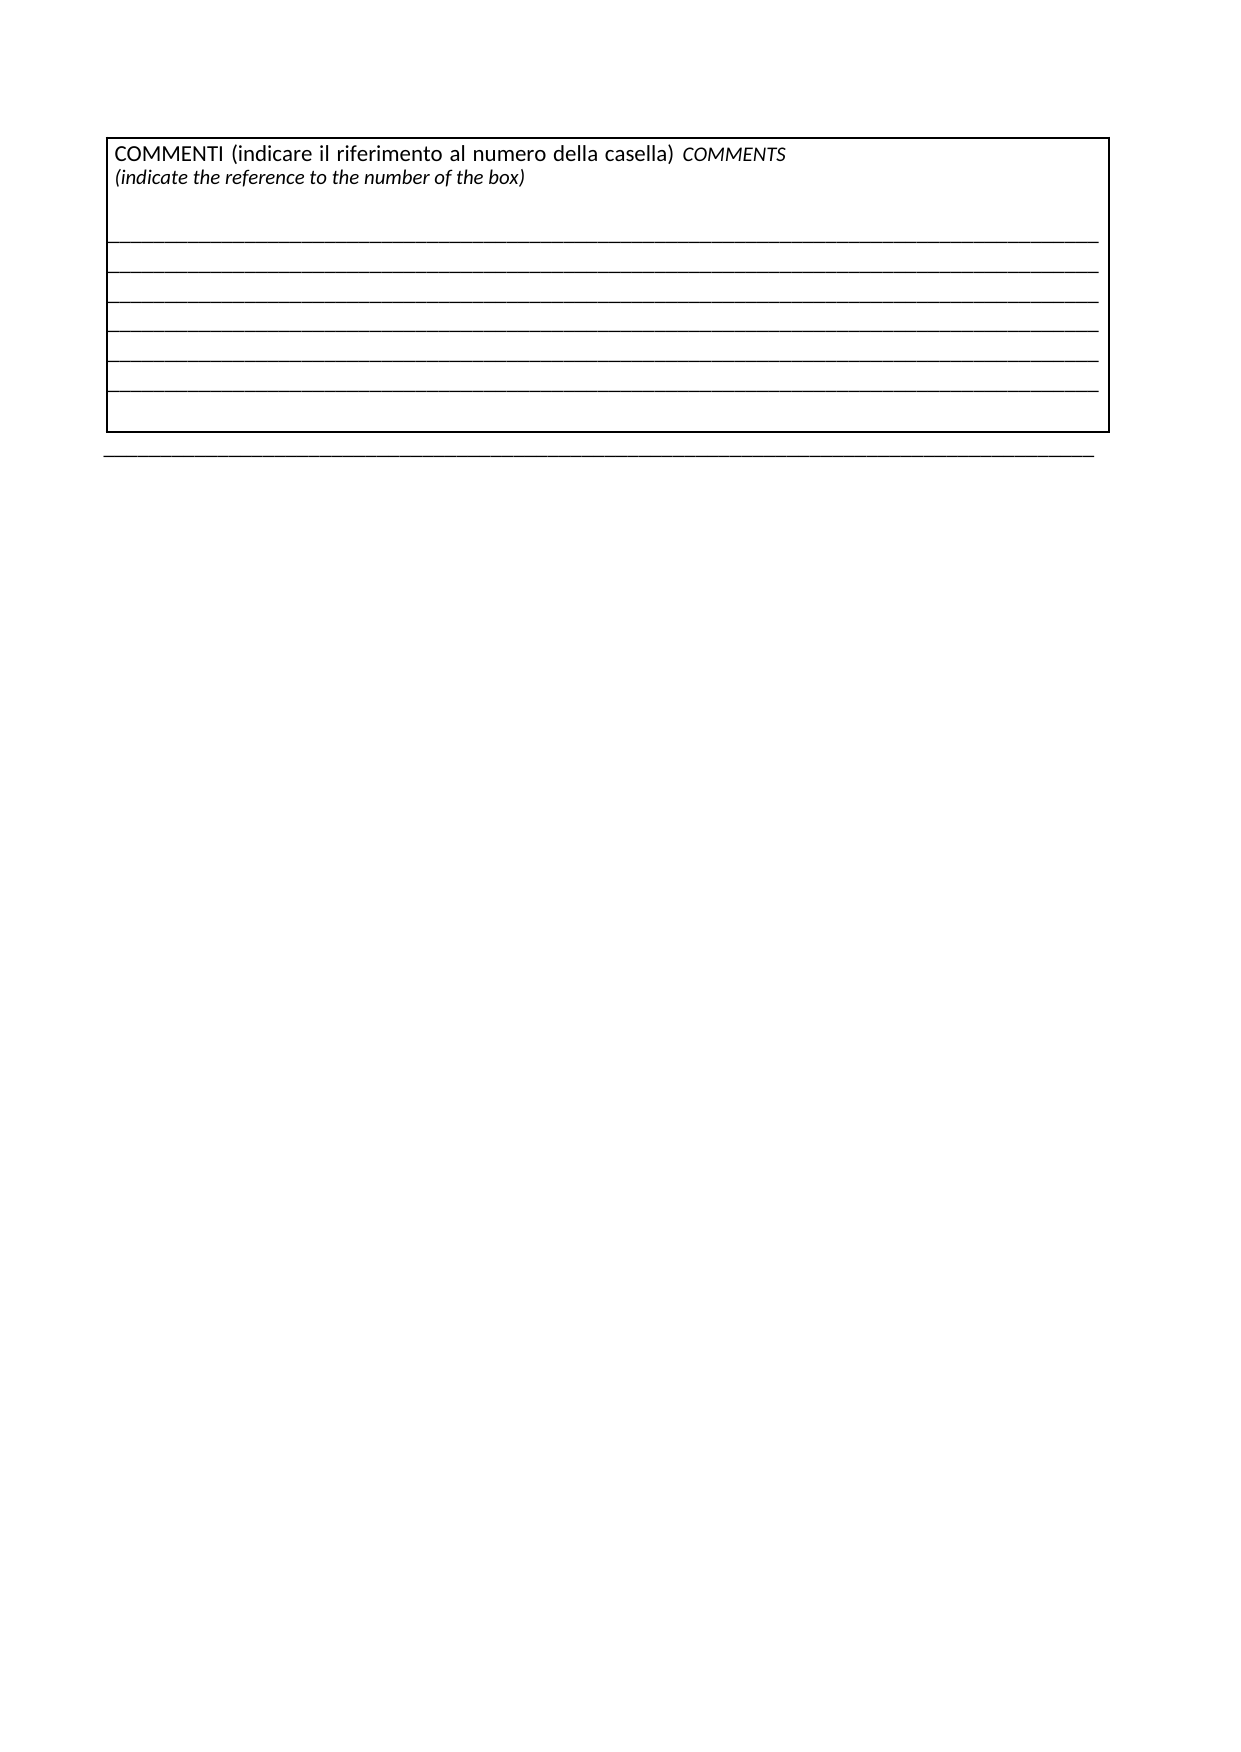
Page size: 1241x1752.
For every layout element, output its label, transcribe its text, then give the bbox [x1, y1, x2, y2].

table_header COMMENTI (indicare il riferimento al numero della casella) COMMENTS (indicate the reference to the number of the box) _______________________________________________________________________________________ _______________________________________________________________________________________ _______________________________________________________________________________________ _______________________________________________________________________________________ _______________________________________________________________________________________ _______________________________________________________________________________________ [108, 139, 1108, 431]
text _______________________________________________________________________________________ [98, 432, 1192, 461]
